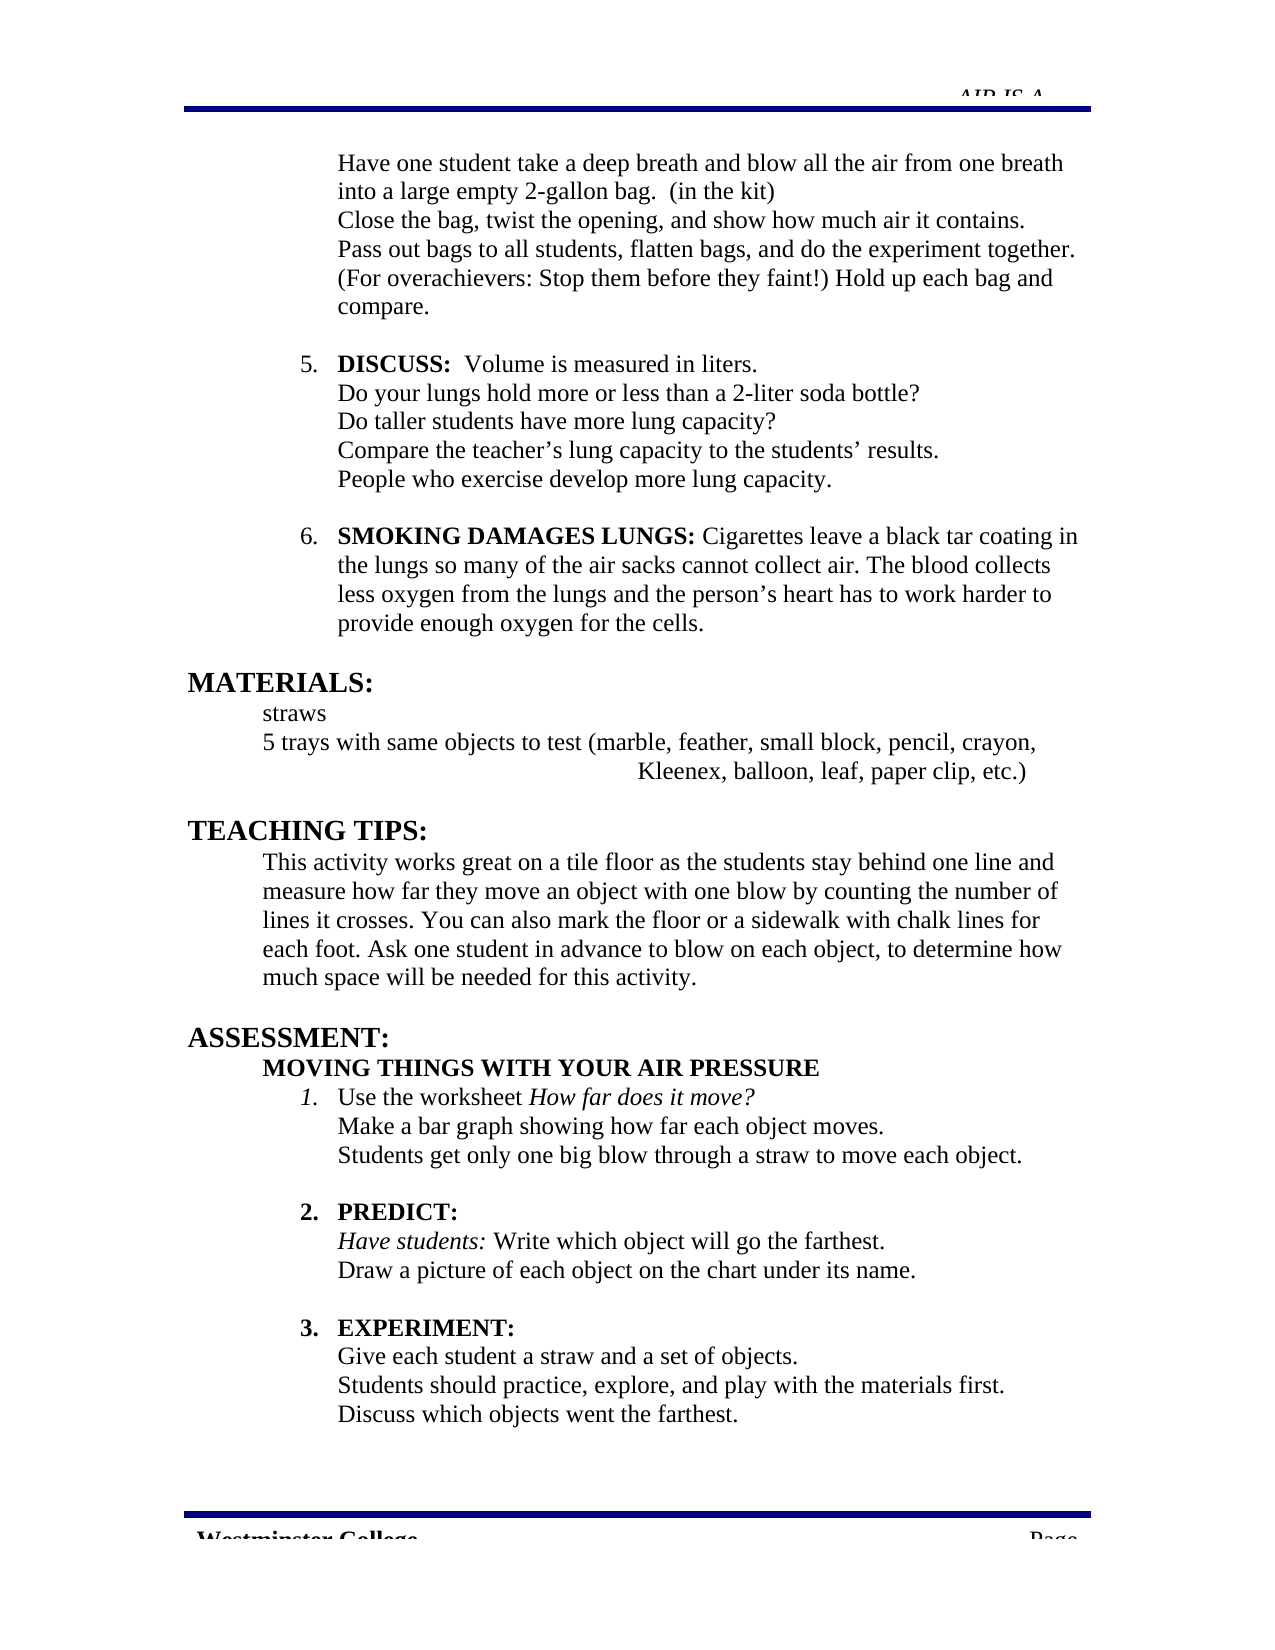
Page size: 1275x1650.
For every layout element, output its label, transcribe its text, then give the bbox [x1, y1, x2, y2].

list SMOKING DAMAGES LUNGS: Cigarettes leave a black tar coating in the lungs so many of the air sacks cannot collect air. The blood collects less oxygen from the lungs and the person’s heart has to work harder to provide enough oxygen for the cells. [300, 521, 1085, 636]
text This activity works great on a tile floor as the students stay behind one line and measure how far they move an object with one blow by counting the number of lines it crosses. You can also mark the floor or a sidewalk with chalk lines for each foot. Ask one student in advance to blow on each object, to determine how much space will be needed for this activity. [262, 847, 1078, 991]
subtitle PREDICT: [300, 1198, 1104, 1226]
text Students should practice, explore, and play with the materials first. Discuss which objects went the farthest. [337, 1370, 1007, 1428]
text straws [262, 699, 1078, 727]
text Students get only one big blow through a straw to move each object. [337, 1140, 1078, 1168]
text 5 trays with same objects to test (marble, feather, small block, pencil, crayon, [262, 727, 1078, 756]
text Give each student a straw and a set of objects. [337, 1342, 1078, 1370]
subtitle ASSESSMENT: [187, 1021, 1078, 1054]
text Kleenex, balloon, leaf, paper clip, etc.) [637, 756, 1078, 785]
subtitle EXPERIMENT: [300, 1313, 1104, 1342]
list Use the worksheet How far does it move? [300, 1082, 1104, 1111]
text Compare the teacher’s lung capacity to the students’ results. People who exercise develop more lung capacity. [337, 435, 942, 493]
subtitle MOVING THINGS WITH YOUR AIR PRESSURE [262, 1054, 1078, 1082]
text Do your lungs hold more or less than a 2-liter soda bottle? Do taller students have more lung capacity? [337, 378, 922, 435]
list DISCUSS: Volume is measured in liters. [300, 349, 1104, 378]
text Have students: Write which object will go the farthest. Draw a picture of each object on the chart under its name. [337, 1226, 918, 1284]
text Close the bag, twist the opening, and show how much air it contains. Pass out bags to all students, flatten bags, and do the experiment together. (For overachievers: Stop them before they faint!) Hold up each bag and compare. [337, 205, 1076, 320]
text Make a bar graph showing how far each object moves. [337, 1111, 1078, 1140]
subtitle TEACHING TIPS: [187, 814, 1078, 847]
subtitle MATERIALS: [187, 666, 1078, 699]
text Have one student take a deep breath and blow all the air from one breath into a large empty 2-gallon bag. (in the kit) [337, 148, 1066, 205]
